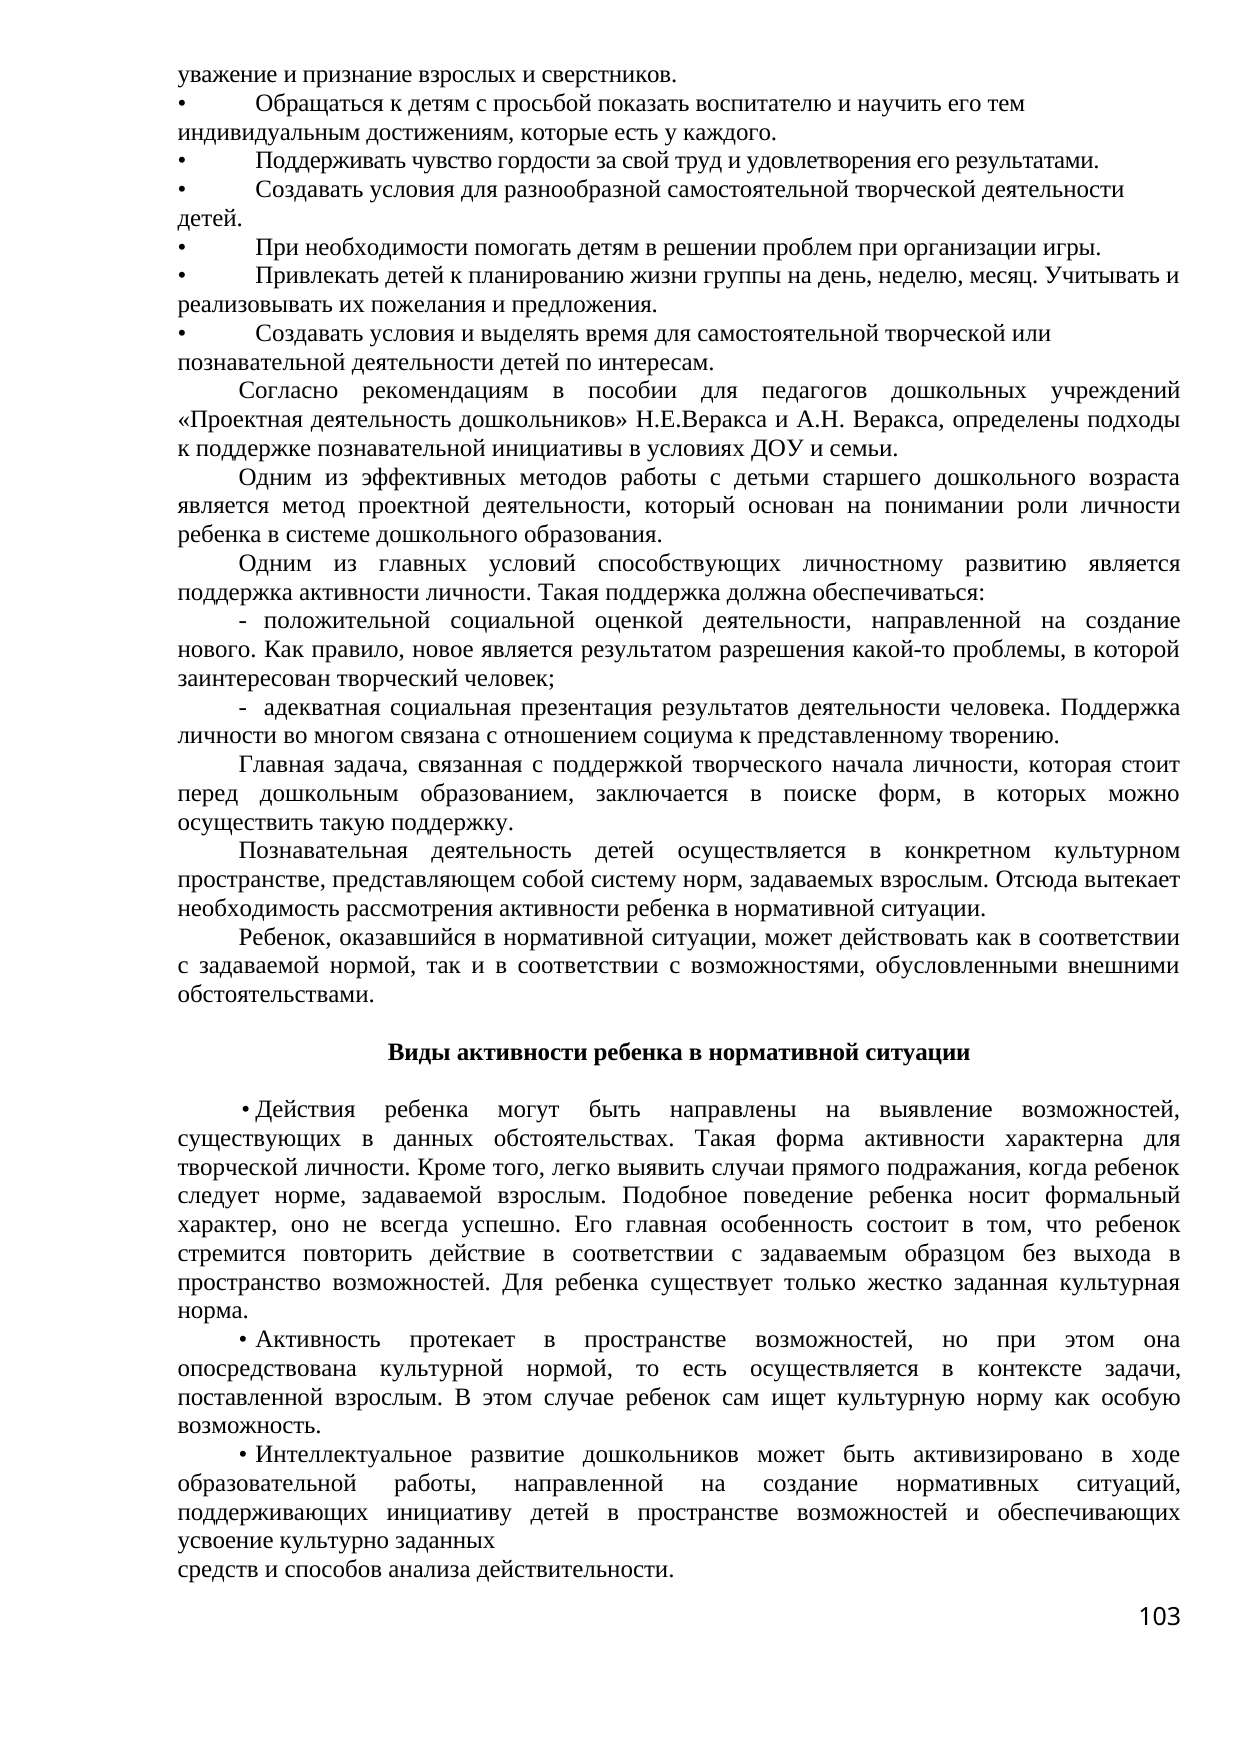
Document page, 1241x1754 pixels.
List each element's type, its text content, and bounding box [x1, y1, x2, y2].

text Одним из эффективных методов работы с детьми старшего дошкольного возраста является метод проектной деятельности, который основан на понимании роли личности ребенка в системе дошкольного образования. [177, 462, 1181, 548]
list Активность протекает в пространстве возможностей, но при этом она опосредствована культурной нормой, то есть осуществляется в контексте задачи, поставленной взрослым. В этом случае ребенок сам ищет культурную норму как особую возможность. [177, 1324, 1181, 1439]
list положительной социальной оценкой деятельности, направленной на создание нового. Как правило, новое является результатом разрешения какой-то проблемы, в которой заинтересован творческий человек; [177, 605, 1181, 692]
text Одним из главных условий способствующих личностному развитию является поддержка активности личности. Такая поддержка должна обеспечиваться: [177, 548, 1181, 605]
list При необходимости помогать детям в решении проблем при организации игры. [177, 232, 1181, 260]
list Интеллектуальное развитие дошкольников может быть активизировано в ходе образовательной работы, направленной на создание нормативных ситуаций, поддерживающих инициативу детей в пространстве возможностей и обеспечивающих усвоение культурно заданных [177, 1439, 1181, 1554]
list Обращаться к детям с просьбой показать воспитателю и научить его тем индивидуальным достижениям, которые есть у каждого. [177, 88, 1181, 145]
text • Действия ребенка могут быть направлены на выявление возможностей, существующих в данных обстоятельствах. Такая форма активности характерна для творческой личности. Кроме того, легко выявить случаи прямого подражания, когда ребенок следует норме, задаваемой взрослым. Подобное поведение ребенка носит формальный характер, оно не всегда успешно. Его главная особенность состоит в том, что ребенок стремится повторить действие в соответствии с задаваемым образцом без выхода в пространство возможностей. Для ребенка существует только жестко заданная культурная норма. [177, 1094, 1181, 1324]
list Создавать условия для разнообразной самостоятельной творческой деятельности детей. [177, 174, 1181, 232]
text средств и способов анализа действительности. [177, 1554, 1181, 1583]
text Познавательная деятельность детей осуществляется в конкретном культурном пространстве, представляющем собой систему норм, задаваемых взрослым. Отсюда вытекает необходимость рассмотрения активности ребенка в нормативной ситуации. [177, 835, 1181, 922]
text Главная задача, связанная с поддержкой творческого начала личности, которая стоит перед дошкольным образованием, заключается в поиске форм, в которых можно осуществить такую поддержку. [177, 749, 1181, 835]
text Ребенок, оказавшийся в нормативной ситуации, может действовать как в соответствии с задаваемой нормой, так и в соответствии с возможностями, обусловленными внешними обстоятельствами. [177, 922, 1181, 1008]
list Привлекать детей к планированию жизни группы на день, неделю, месяц. Учитывать и реализовывать их пожелания и предложения. [177, 260, 1181, 318]
text Согласно рекомендациям в пособии для педагогов дошкольных учреждений «Проектная деятельность дошкольников» Н.Е.Веракса и А.Н. Веракса, определены подходы к поддержке познавательной инициативы в условиях ДОУ и семьи. [177, 375, 1181, 462]
list Создавать условия и выделять время для самостоятельной творческой или познавательной деятельности детей по интересам. [177, 318, 1181, 375]
text Виды активности ребенка в нормативной ситуации [177, 1037, 1181, 1065]
list Поддерживать чувство гордости за свой труд и удовлетворения его результатами. [177, 145, 1181, 174]
list адекватная социальная презентация результатов деятельности человека. Поддержка личности во многом связана с отношением социума к представленному творению. [177, 692, 1181, 749]
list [177, 59, 1181, 88]
